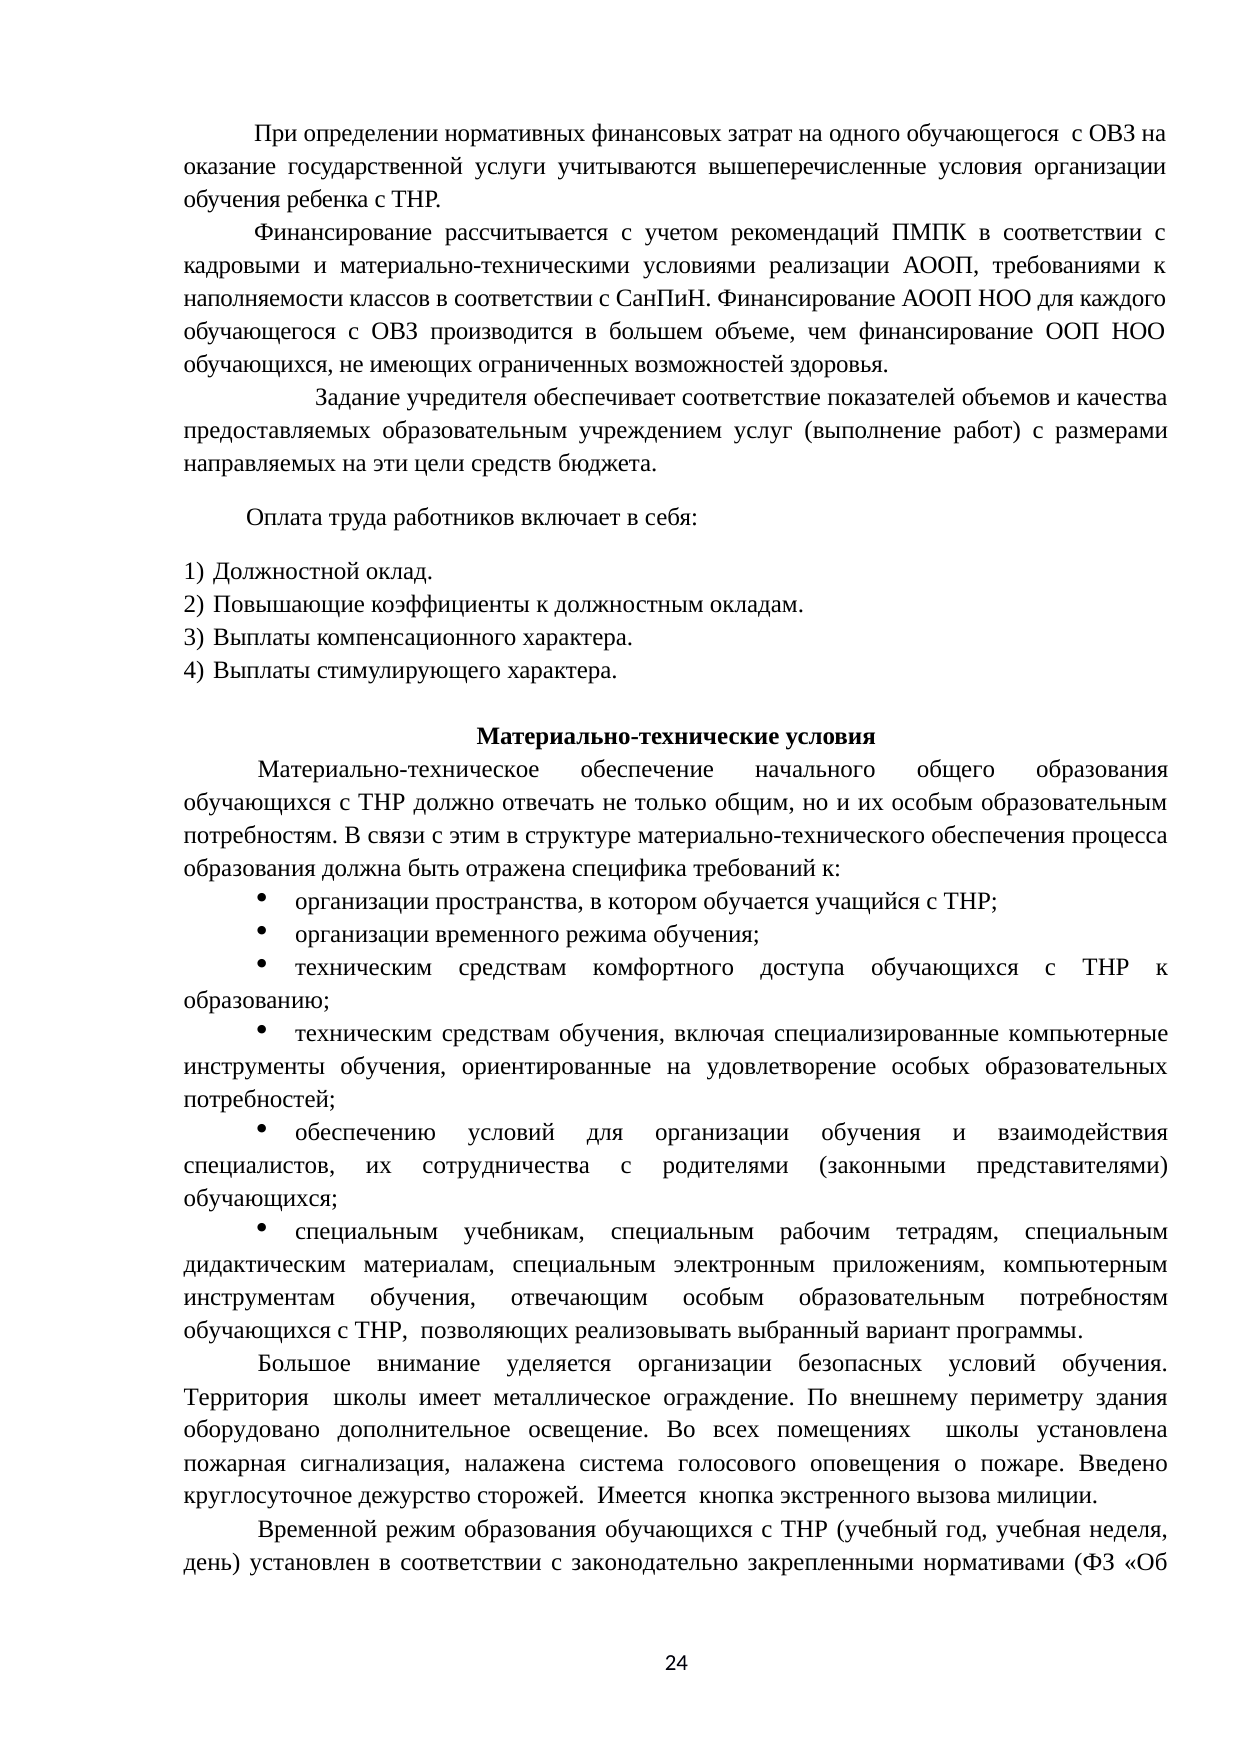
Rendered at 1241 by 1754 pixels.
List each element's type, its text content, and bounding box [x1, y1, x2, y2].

text Большое внимание уделяется организации безопасных условий обучения. Территория школы имеет металлическое ограждение. По внешнему периметру здания оборудовано дополнительное освещение. Во всех помещениях школы установлена пожарная сигнализация, налажена система голосового оповещения о пожаре. Введено круглосуточное дежурство сторожей. Имеется кнопка экстренного вызова милиции. [183, 1348, 1169, 1509]
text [183, 1514, 1169, 1575]
text Материально-техническое обеспечение начального общего образования обучающихся с ТНР должно отвечать не только общим, но и их особым образовательным потребностям. В связи с этим в структуре материально-технического обеспечения процесса образования должна быть отражена специфика требований к: [183, 754, 1169, 882]
text При определении нормативных финансовых затрат на одного обучающегося с ОВЗ на оказание государственной услуги учитываются вышеперечисленные условия организации обучения ребенка с ТНР. [183, 118, 1166, 213]
list специальным учебникам, специальным рабочим тетрадям, специальным дидактическим материалам, специальным электронным приложениям, компьютерным инструментам обучения, отвечающим особым образовательным потребностям обучающихся с ТНР, позволяющих реализовывать выбранный вариант программы. [183, 1216, 1169, 1344]
text Оплата труда работников включает в себя: [183, 502, 1169, 531]
list техническим средствам комфортного доступа обучающихся с ТНР к образованию; [183, 952, 1169, 1014]
list организации временного режима обучения; [183, 919, 1169, 948]
list Должностной оклад. [183, 556, 1169, 585]
list техническим средствам обучения, включая специализированные компьютерные инструменты обучения, ориентированные на удовлетворение особых образовательных потребностей; [183, 1018, 1169, 1113]
text Задание учредителя обеспечивает соответствие показателей объемов и качества предоставляемых образовательным учреждением услуг (выполнение работ) с размерами направляемых на эти цели средств бюджета. [183, 382, 1169, 477]
list организации пространства, в котором обучается учащийся с ТНР; [183, 886, 1169, 915]
list Выплаты компенсационного характера. [183, 622, 1169, 651]
list обеспечению условий для организации обучения и взаимодействия специалистов, их сотрудничества с родителями (законными представителями) обучающихся; [183, 1117, 1169, 1212]
text Материально-технические условия [183, 721, 1169, 750]
list Выплаты стимулирующего характера. [183, 655, 1169, 684]
text Финансирование рассчитывается с учетом рекомендаций ПМПК в соответствии с кадровыми и материально-техническими условиями реализации АООП, требованиями к наполняемости классов в соответствии с СанПиН. Финансирование АООП НОО для каждого обучающегося с ОВЗ производится в большем объеме, чем финансирование ООП НОО обучающихся, не имеющих ограниченных возможностей здоровья. [183, 217, 1166, 378]
list Повышающие коэффициенты к должностным окладам. [183, 589, 1169, 618]
